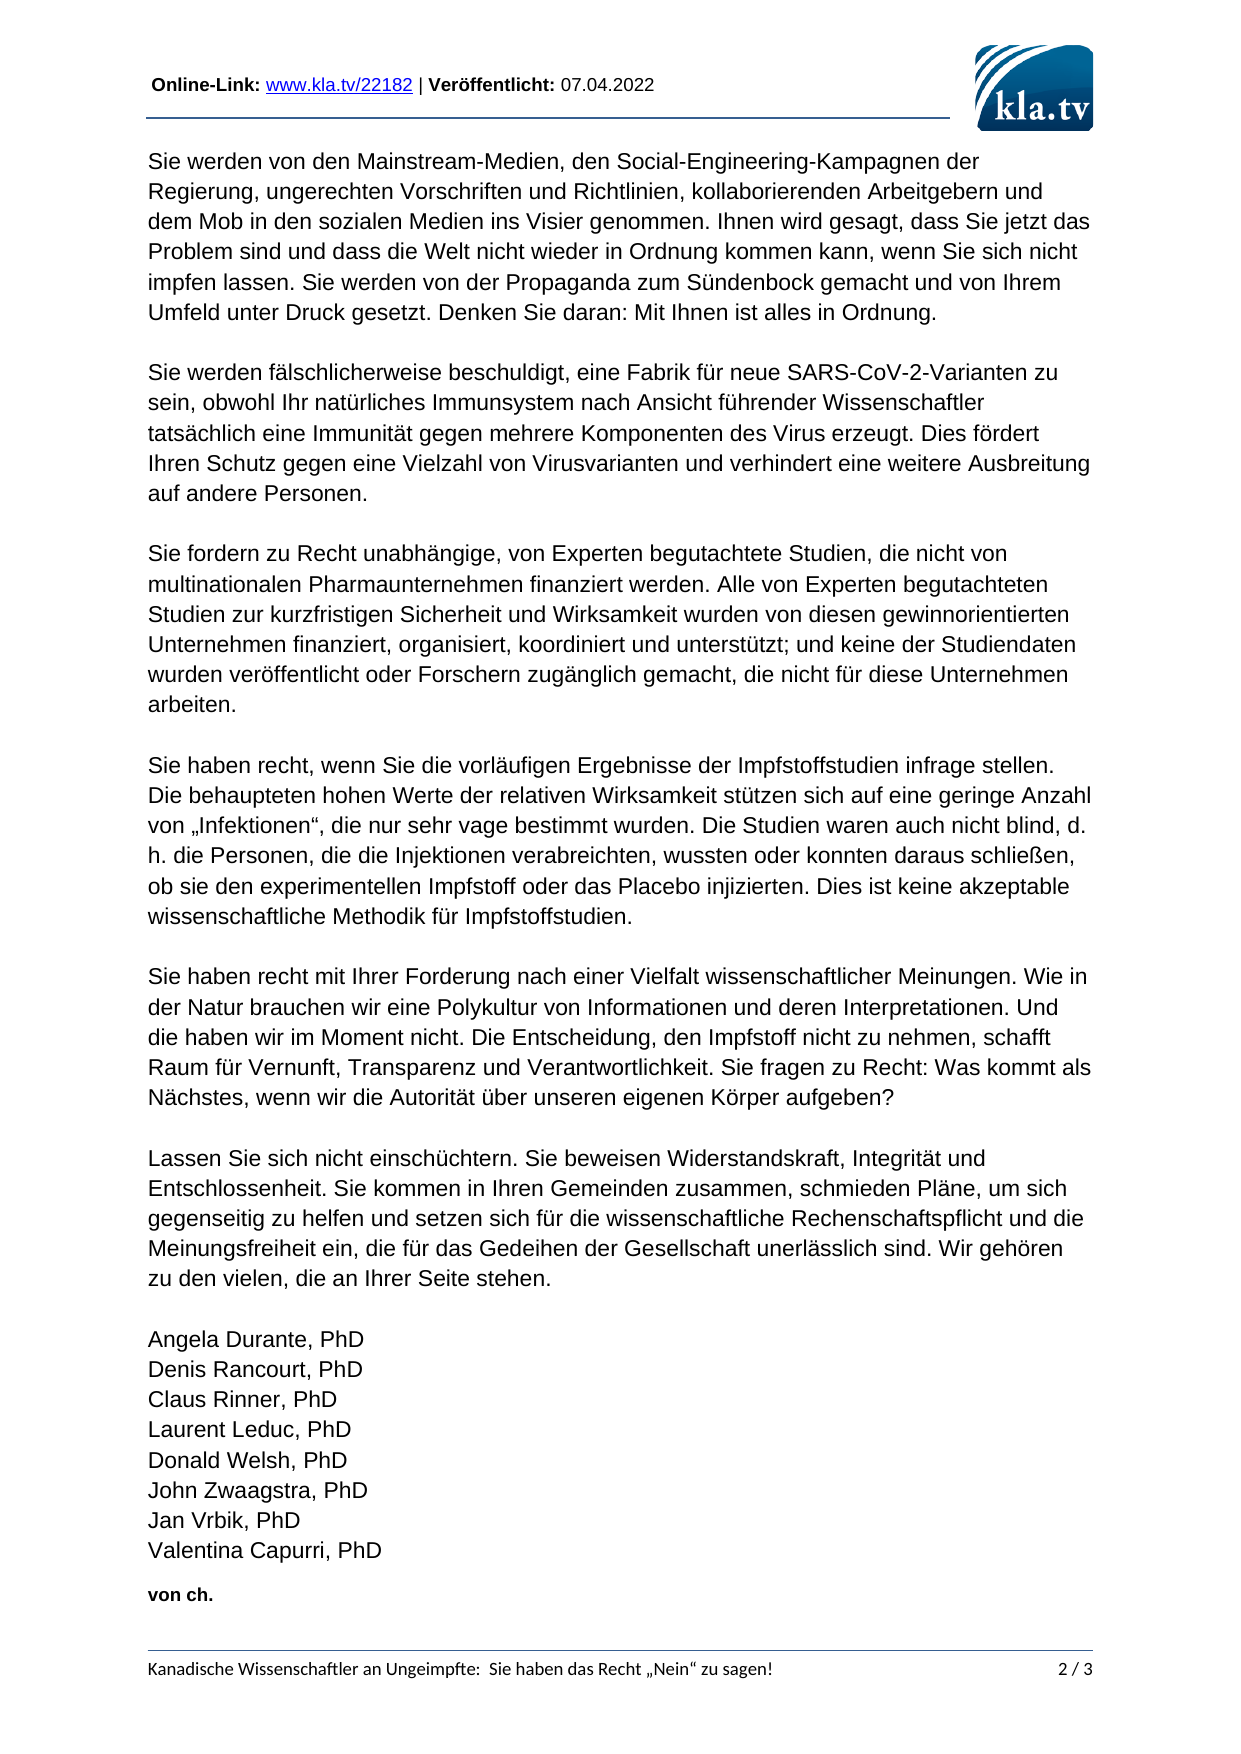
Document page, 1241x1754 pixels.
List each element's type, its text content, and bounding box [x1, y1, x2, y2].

text von ch. [148, 1584, 1093, 1606]
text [148, 148, 1093, 1563]
